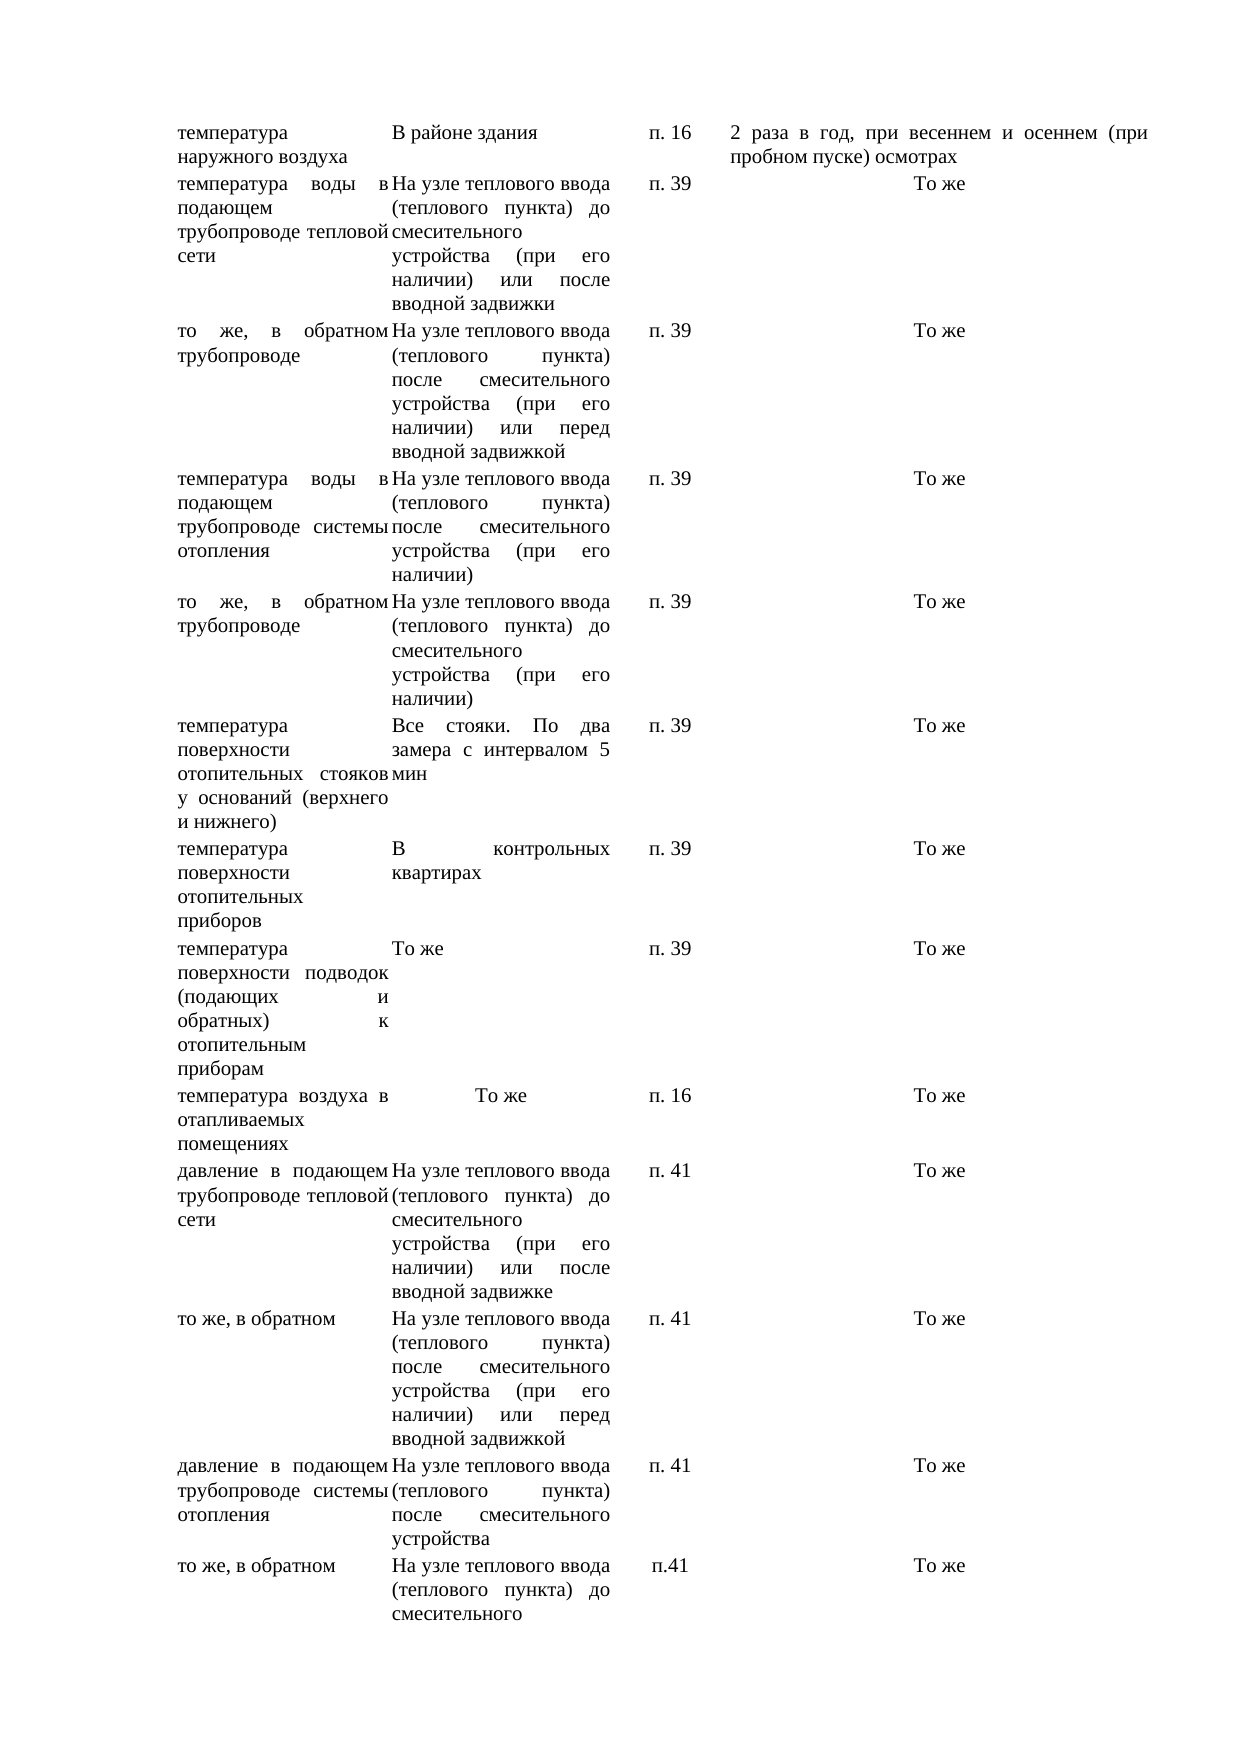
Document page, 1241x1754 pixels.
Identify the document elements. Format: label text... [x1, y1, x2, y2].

table_cell температура воды в подающем трубопроводе тепловой сети [176, 169, 390, 317]
table_cell На узле теплового ввода (теплового пункта) до смесительного устройства (при его наличии) [390, 588, 612, 711]
table_cell то же, в обратном [176, 1551, 390, 1627]
table_cell температура воздуха в отапливаемых помещениях [176, 1082, 390, 1157]
table_cell На узле теплового ввода (теплового пункта) до смесительного устройства (при его наличии) или после вводной задвижке [390, 1157, 612, 1304]
table_cell то же, в обратном трубопроводе [176, 588, 390, 711]
table_cell давление в подающем трубопроводе тепловой сети [176, 1157, 390, 1304]
table_cell То же [729, 1452, 1150, 1551]
table_cell п. 39 [612, 835, 728, 934]
table_cell То же [729, 1082, 1150, 1157]
table_cell п. 41 [612, 1157, 728, 1304]
table_cell То же [729, 934, 1150, 1082]
table_cell То же [729, 1304, 1150, 1452]
table_cell То же [729, 1157, 1150, 1304]
table_cell п. 39 [612, 464, 728, 588]
table_cell То же [729, 169, 1150, 317]
table_cell То же [729, 588, 1150, 711]
table_cell То же [729, 1551, 1150, 1627]
table_cell То же [729, 711, 1150, 835]
table_cell На узле теплового ввода (теплового пункта) после смесительного устройства (при его наличии) или перед вводной задвижкой [390, 1304, 612, 1452]
table_cell п. 16 [612, 1082, 728, 1157]
table_cell п. 41 [612, 1304, 728, 1452]
table_cell температура воды в подающем трубопроводе системы отопления [176, 464, 390, 588]
table_cell На узле теплового ввода (теплового пункта) после смесительного устройства (при его наличии) или перед вводной задвижкой [390, 317, 612, 464]
table_cell п. 39 [612, 711, 728, 835]
table_cell то же, в обратном трубопроводе [176, 317, 390, 464]
table_cell то же, в обратном [176, 1304, 390, 1452]
table_cell п. 41 [612, 1452, 728, 1551]
table_cell На узле теплового ввода (теплового пункта) до смесительного устройства (при его наличии) или после вводной задвижки [390, 169, 612, 317]
table_cell п. 16 [612, 118, 728, 169]
table_cell На узле теплового ввода (теплового пункта) после смесительного устройства (при его наличии) [390, 464, 612, 588]
table_cell Все стояки. По два замера с интервалом 5 мин [390, 711, 612, 835]
table_cell 2 раза в год, при весеннем и осеннем (при пробном пуске) осмотрах [729, 118, 1150, 169]
table_cell То же [390, 934, 612, 1082]
table_cell температура поверхности отопительных стояков у оснований (верхнего и нижнего) [176, 711, 390, 835]
table_cell То же [729, 835, 1150, 934]
table_cell п.41 [612, 1551, 728, 1627]
table_cell температура поверхности отопительных приборов [176, 835, 390, 934]
table_cell На узле теплового ввода (теплового пункта) после смесительного устройства [390, 1452, 612, 1551]
table_cell То же [390, 1082, 612, 1157]
table_cell п. 39 [612, 588, 728, 711]
table_cell В районе здания [390, 118, 612, 169]
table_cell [390, 1551, 612, 1627]
table_cell То же [729, 464, 1150, 588]
table_cell п. 39 [612, 934, 728, 1082]
table_cell п. 39 [612, 317, 728, 464]
table_cell температура наружного воздуха [176, 118, 390, 169]
table_cell В контрольных квартирах [390, 835, 612, 934]
table_cell температура поверхности подводок (подающих и обратных) к отопительным приборам [176, 934, 390, 1082]
table_cell То же [729, 317, 1150, 464]
table_cell п. 39 [612, 169, 728, 317]
table_cell давление в подающем трубопроводе системы отопления [176, 1452, 390, 1551]
